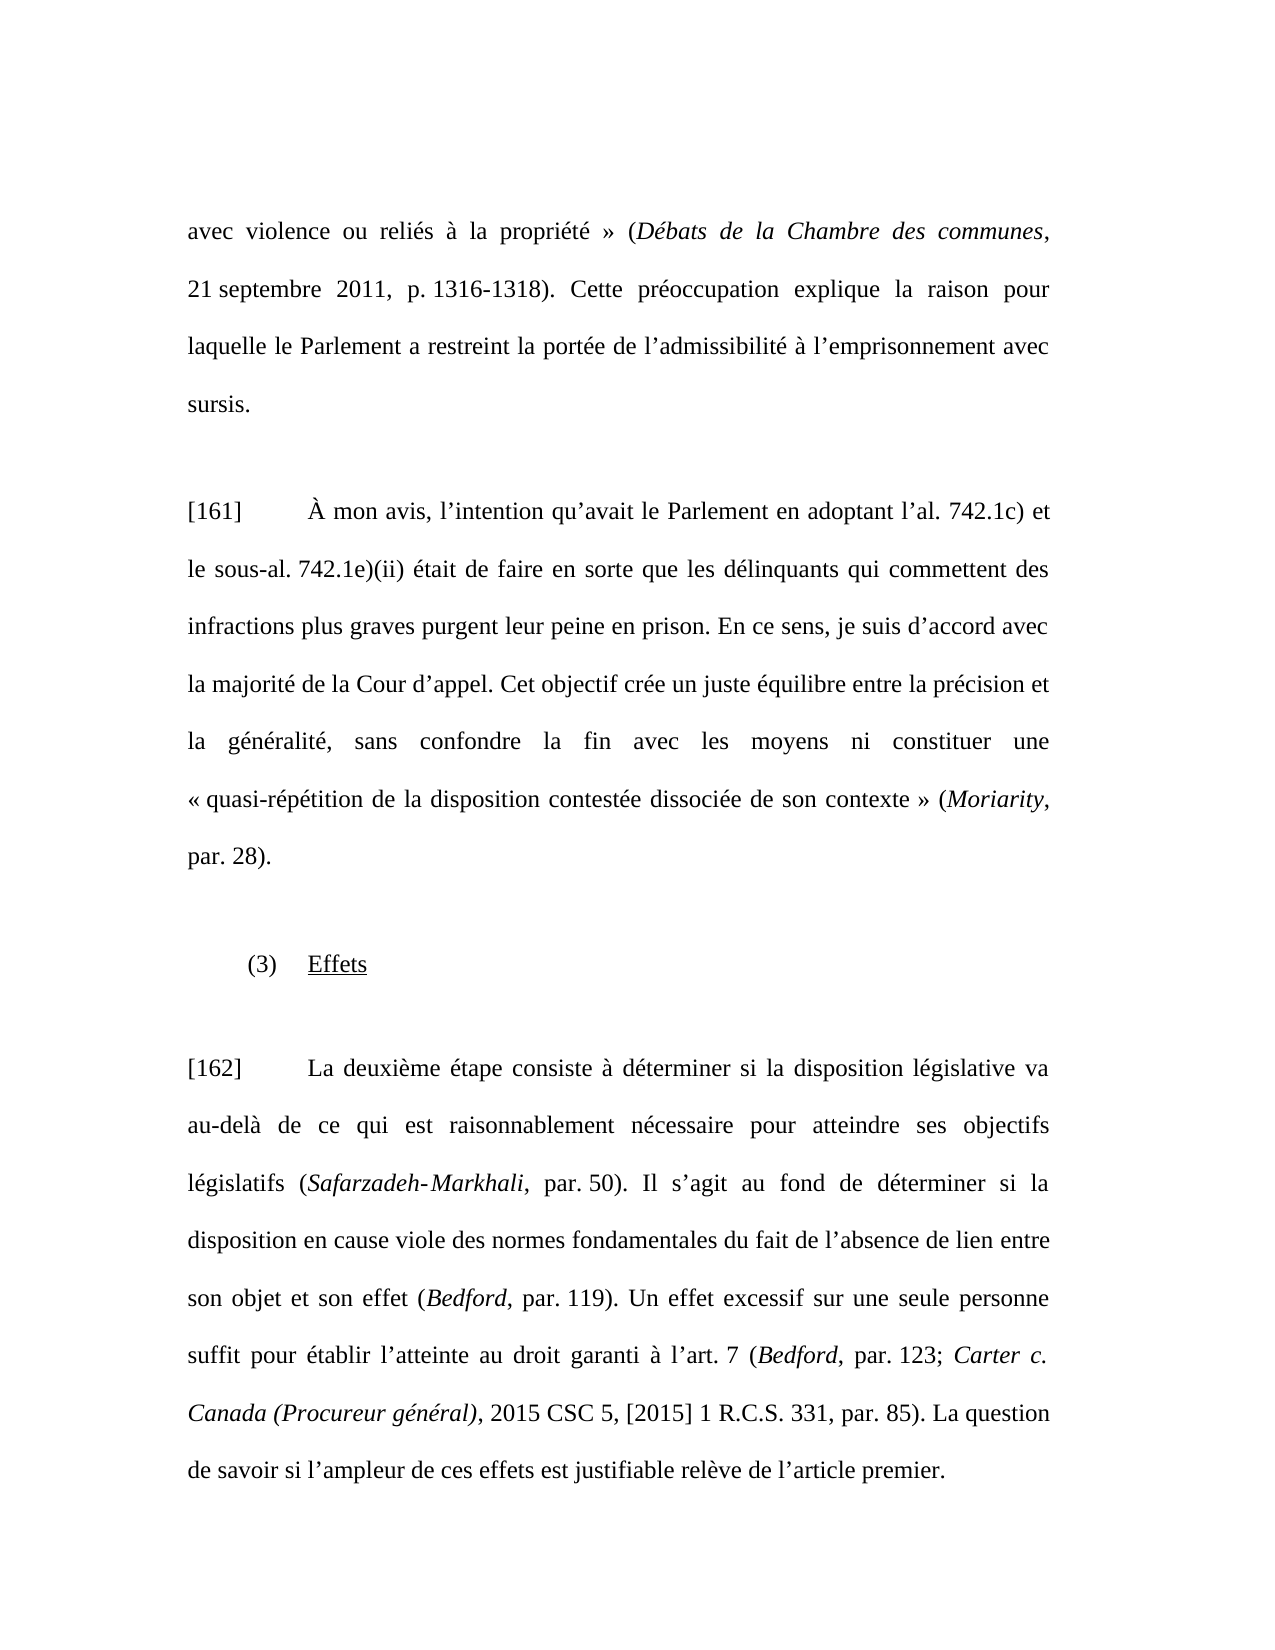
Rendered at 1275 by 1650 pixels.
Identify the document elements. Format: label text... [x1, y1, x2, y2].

text La deuxième étape consiste à déterminer si la disposition législative va au-delà de ce qui est raisonnablement nécessaire pour atteindre ses objectifs législatifs (Safarzadeh-Markhali, par. 50). Il s’agit au fond de déterminer si la disposition en cause viole des normes fondamentales du fait de l’absence de lien entre son objet et son effet (Bedford, par. 119). Un effet excessif sur une seule personne suffit pour établir l’atteinte au droit garanti à l’art. 7 (Bedford, par. 123; Carter c. Canada (Procureur général), 2015 CSC 5, [2015] 1 R.C.S. 331, par. 85). La question de savoir si l’ampleur de ces effets est justifiable relève de l’article premier. [187, 1053, 1050, 1484]
text À mon avis, l’intention qu’avait le Parlement en adoptant l’al. 742.1c) et le sous-al. 742.1e)(ii) était de faire en sorte que les délinquants qui commettent des infractions plus graves purgent leur peine en prison. En ce sens, je suis d’accord avec la majorité de la Cour d’appel. Cet objectif crée un juste équilibre entre la précision et la généralité, sans confondre la fin avec les moyens ni constituer une « quasi-répétition de la disposition contestée dissociée de son contexte » (Moriarity, par. 28). [187, 496, 1050, 870]
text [187, 216, 1050, 418]
title Effets [247, 949, 1050, 978]
